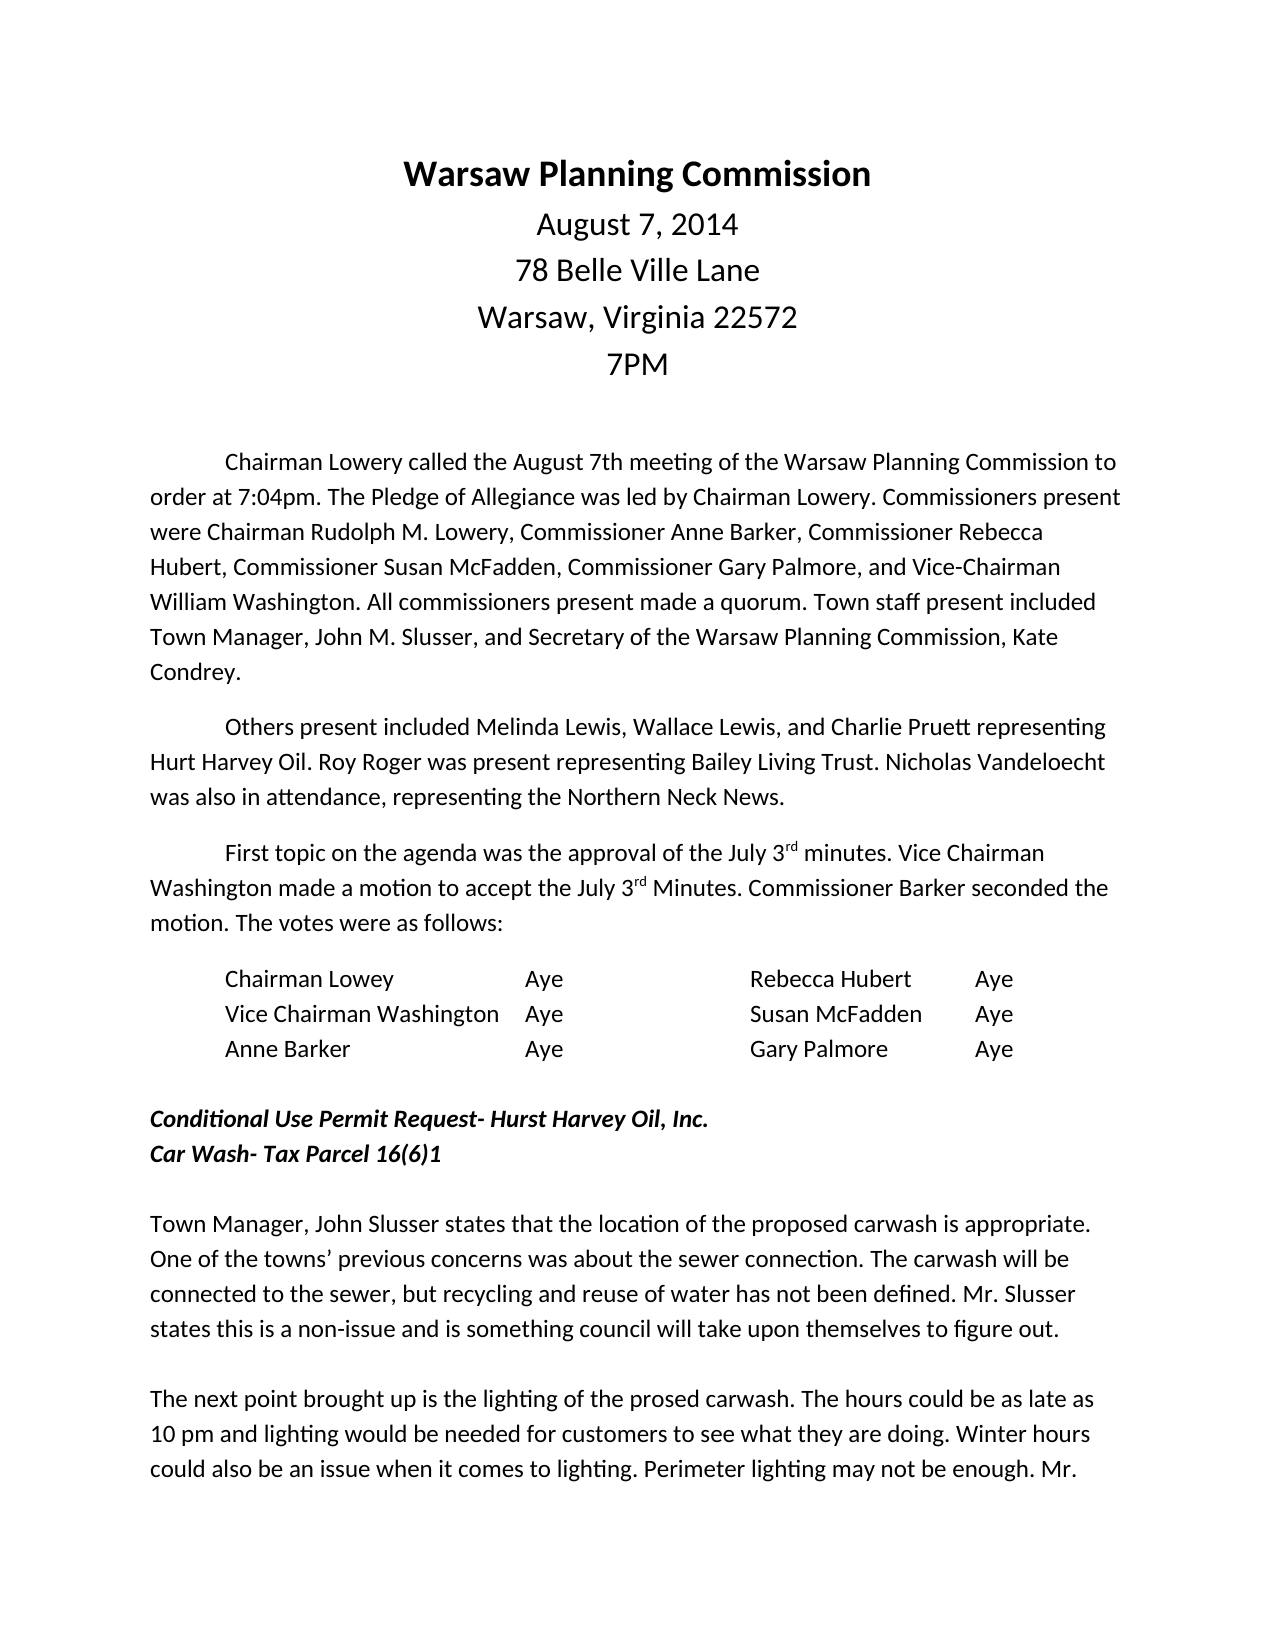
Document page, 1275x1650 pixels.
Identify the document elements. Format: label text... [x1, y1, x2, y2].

text Car Wash- Tax Parcel 16(6)1 [150, 1138, 1125, 1169]
text Others present included Melinda Lewis, Wallace Lewis, and Charlie Pruett representing Hurt Harvey Oil. Roy Roger was present representing Bailey Living Trust. Nicholas Vandeloecht was also in attendance, representing the Northern Neck News. [150, 711, 1125, 812]
text Anne Barker Aye Gary Palmore Aye [150, 1033, 1125, 1064]
text Conditional Use Permit Request- Hurst Harvey Oil, Inc. [150, 1103, 1125, 1134]
text Chairman Lowey Aye Rebecca Hubert Aye [150, 963, 1125, 994]
text Chairman Lowery called the August 7th meeting of the Warsaw Planning Commission to order at 7:04pm. The Pledge of Allegiance was led by Chairman Lowery. Commissioners present were Chairman Rudolph M. Lowery, Commissioner Anne Barker, Commissioner Rebecca Hubert, Commissioner Susan McFadden, Commissioner Gary Palmore, and Vice-Chairman William Washington. All commissioners present made a quorum. Town staff present included Town Manager, John M. Slusser, and Secretary of the Warsaw Planning Commission, Kate Condrey. [150, 446, 1125, 686]
text Warsaw, Virginia 22572 [150, 296, 1125, 337]
text August 7, 2014 [150, 203, 1125, 243]
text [150, 1383, 1125, 1484]
text Warsaw Planning Commission [150, 150, 1125, 196]
text 7PM [150, 343, 1125, 384]
text Town Manager, John Slusser states that the location of the proposed carwash is appropriate. One of the towns’ previous concerns was about the sewer connection. The carwash will be connected to the sewer, but recycling and reuse of water has not been defined. Mr. Slusser states this is a non-issue and is something council will take upon themselves to figure out. [150, 1208, 1125, 1344]
text First topic on the agenda was the approval of the July 3rd minutes. Vice Chairman Washington made a motion to accept the July 3rd Minutes. Commissioner Barker seconded the motion. The votes were as follows: [150, 837, 1125, 938]
text 78 Belle Ville Lane [150, 249, 1125, 290]
text Vice Chairman Washington Aye Susan McFadden Aye [150, 998, 1125, 1029]
